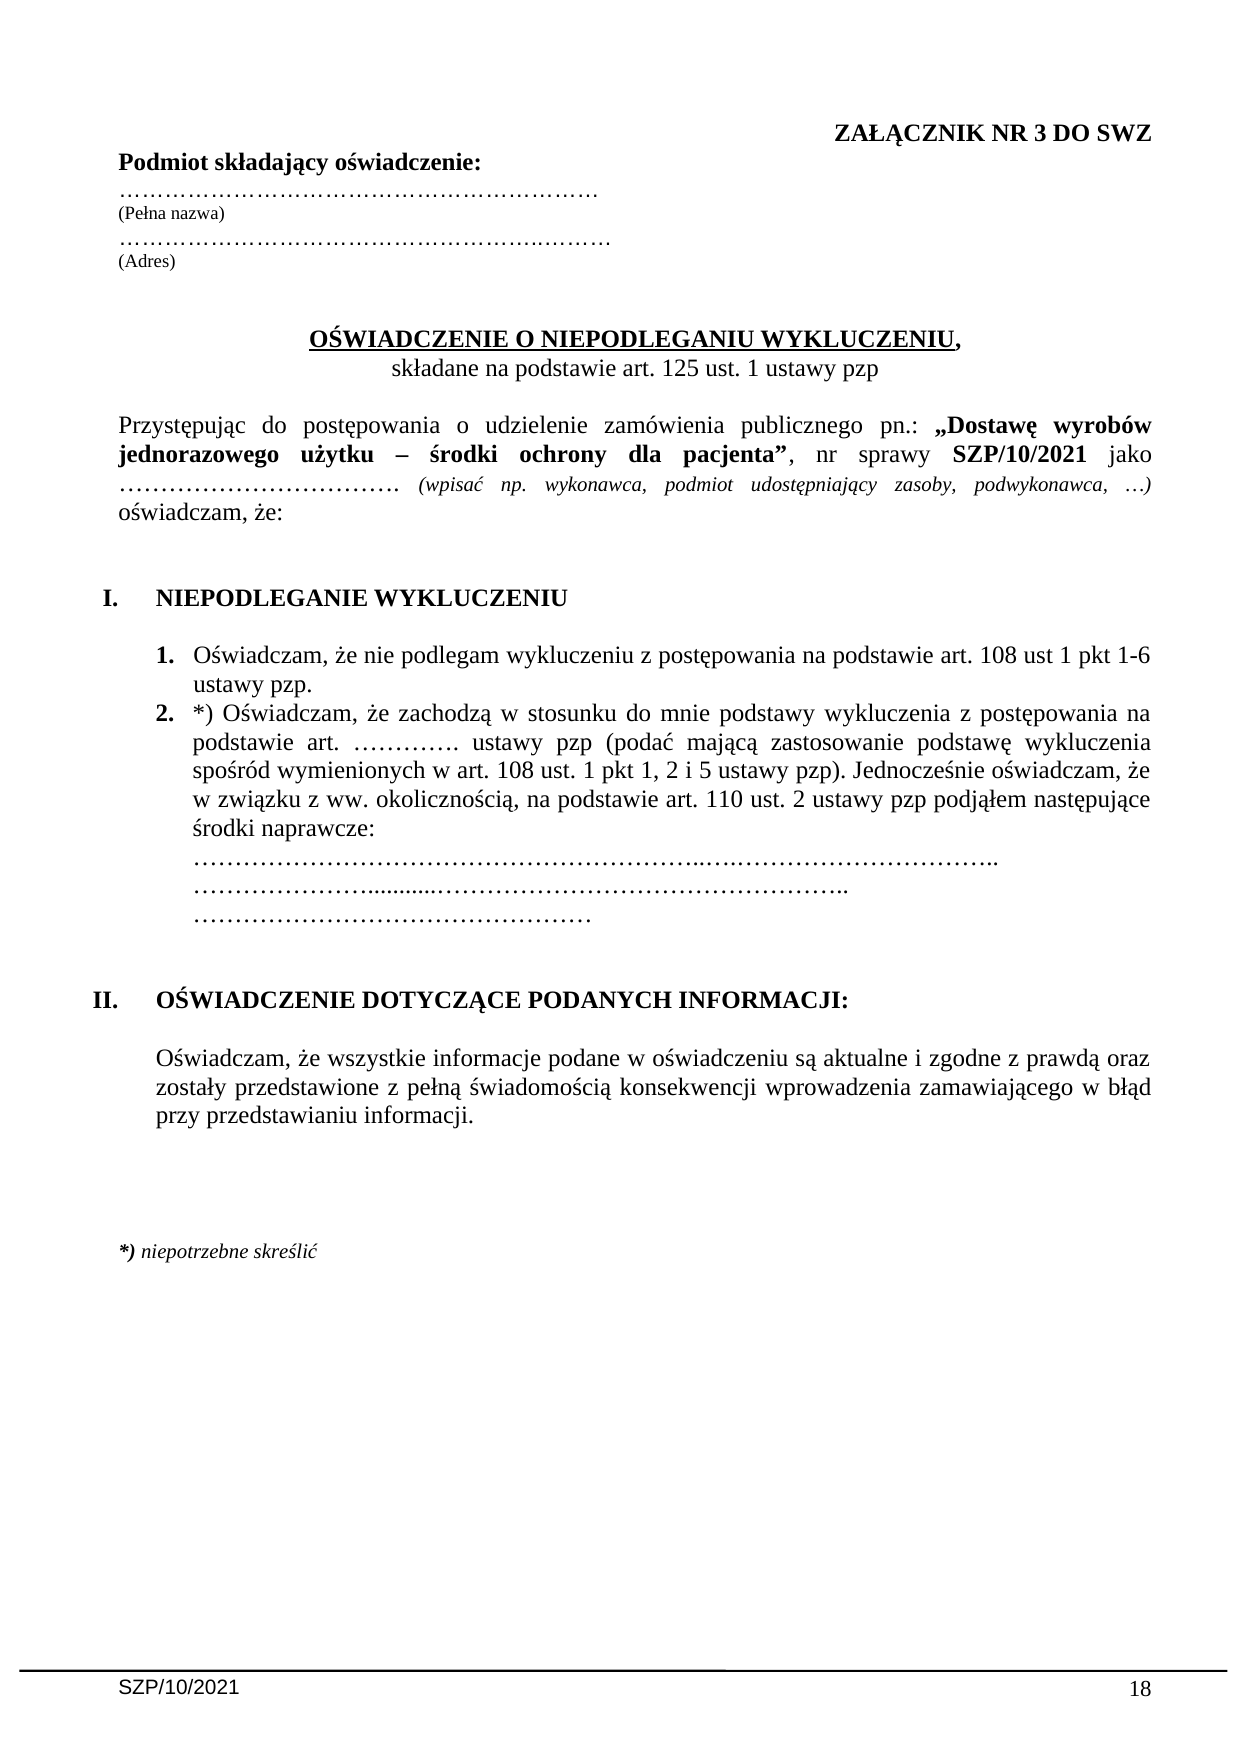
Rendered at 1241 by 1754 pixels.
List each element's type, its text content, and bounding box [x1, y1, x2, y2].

list OŚWIADCZENIE DOTYCZĄCE PODANYCH INFORMACJI: [118, 985, 1152, 1014]
text *) niepotrzebne skreślić [118, 1239, 1152, 1263]
text (Pełna nazwa) [118, 202, 1152, 223]
list ……………………………………………………..….…………………………..…………………...........…………………………………………..………………………………………… [192, 842, 1152, 928]
text OŚWIADCZENIE O NIEPODLEGANIU WYKLUCZENIU, [118, 324, 1152, 353]
text Podmiot składający oświadczenie: [118, 147, 1152, 176]
list Oświadczam, że wszystkie informacje podane w oświadczeniu są aktualne i zgodne z prawdą oraz zostały przedstawione z pełną świadomością konsekwencji wprowadzenia zamawiającego w błąd przy przedstawianiu informacji. [156, 1043, 1152, 1129]
text ……………………………………………………… [118, 176, 1152, 202]
list NIEPODLEGANIE WYKLUCZENIU [118, 583, 1152, 612]
text ………………………………………………..……… [118, 223, 1152, 250]
text (Adres) [118, 250, 1152, 271]
text składane na podstawie art. 125 ust. 1 ustawy pzp [118, 353, 1152, 382]
list *) Oświadczam, że zachodzą w stosunku do mnie podstawy wykluczenia z postępowania na podstawie art. …………. ustawy pzp (podać mającą zastosowanie podstawę wykluczenia spośród wymienionych w art. 108 ust. 1 pkt 1, 2 i 5 ustawy pzp). Jednocześnie oświadczam, że w związku z ww. okolicznością, na podstawie art. 110 ust. 2 ustawy pzp podjąłem następujące środki naprawcze: [155, 698, 1152, 842]
text ZAŁĄCZNIK NR 3 DO SWZ [118, 118, 1152, 147]
list Oświadczam, że nie podlegam wykluczeniu z postępowania na podstawie art. 108 ust 1 pkt 1-6 ustawy pzp. [156, 640, 1152, 698]
subtitle Przystępując do postępowania o udzielenie zamówienia publicznego pn.: „Dostawę wyrobów jednorazowego użytku – środki ochrony dla pacjenta”, nr sprawy SZP/10/2021 jako ……………………………. (wpisać np. wykonawca, podmiot udostępniający zasoby, podwykonawca, …) oświadczam, że: [118, 410, 1152, 525]
